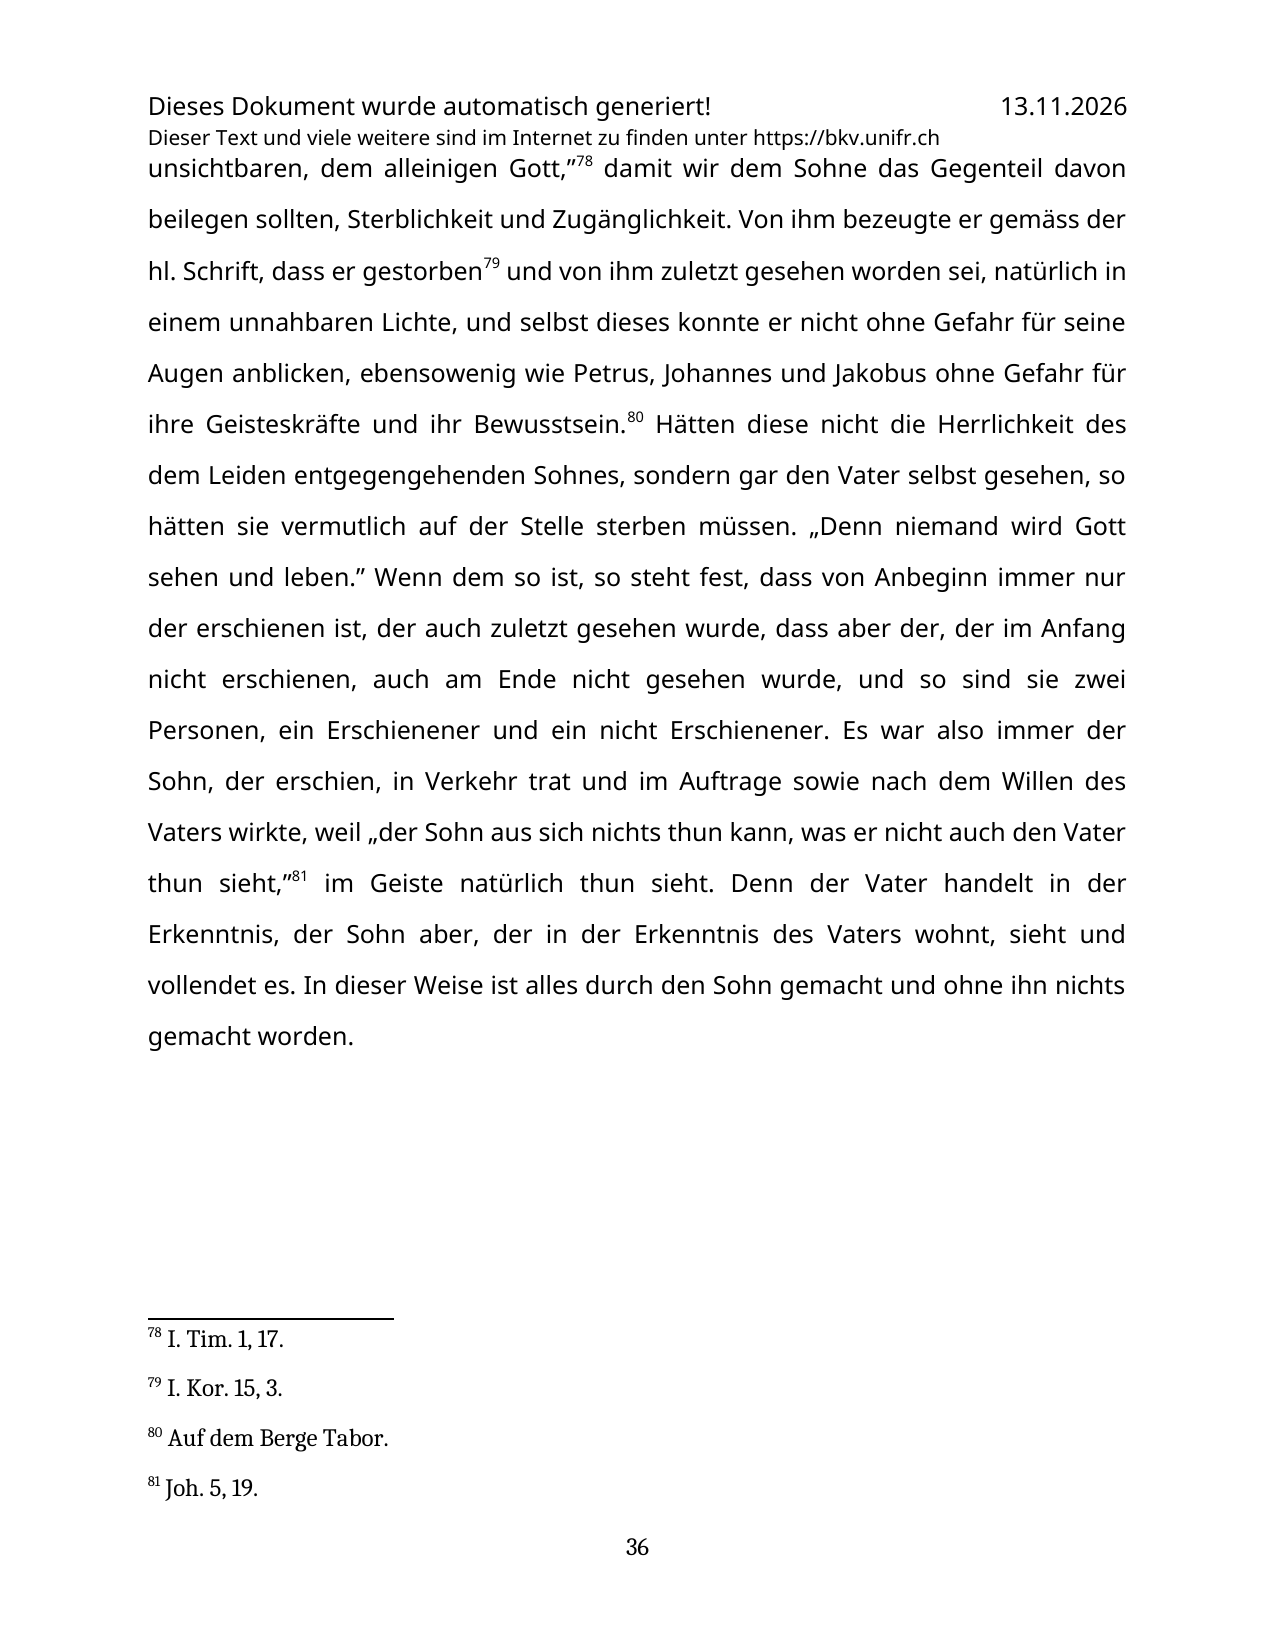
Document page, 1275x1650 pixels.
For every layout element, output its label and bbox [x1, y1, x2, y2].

text [148, 151, 1127, 1053]
